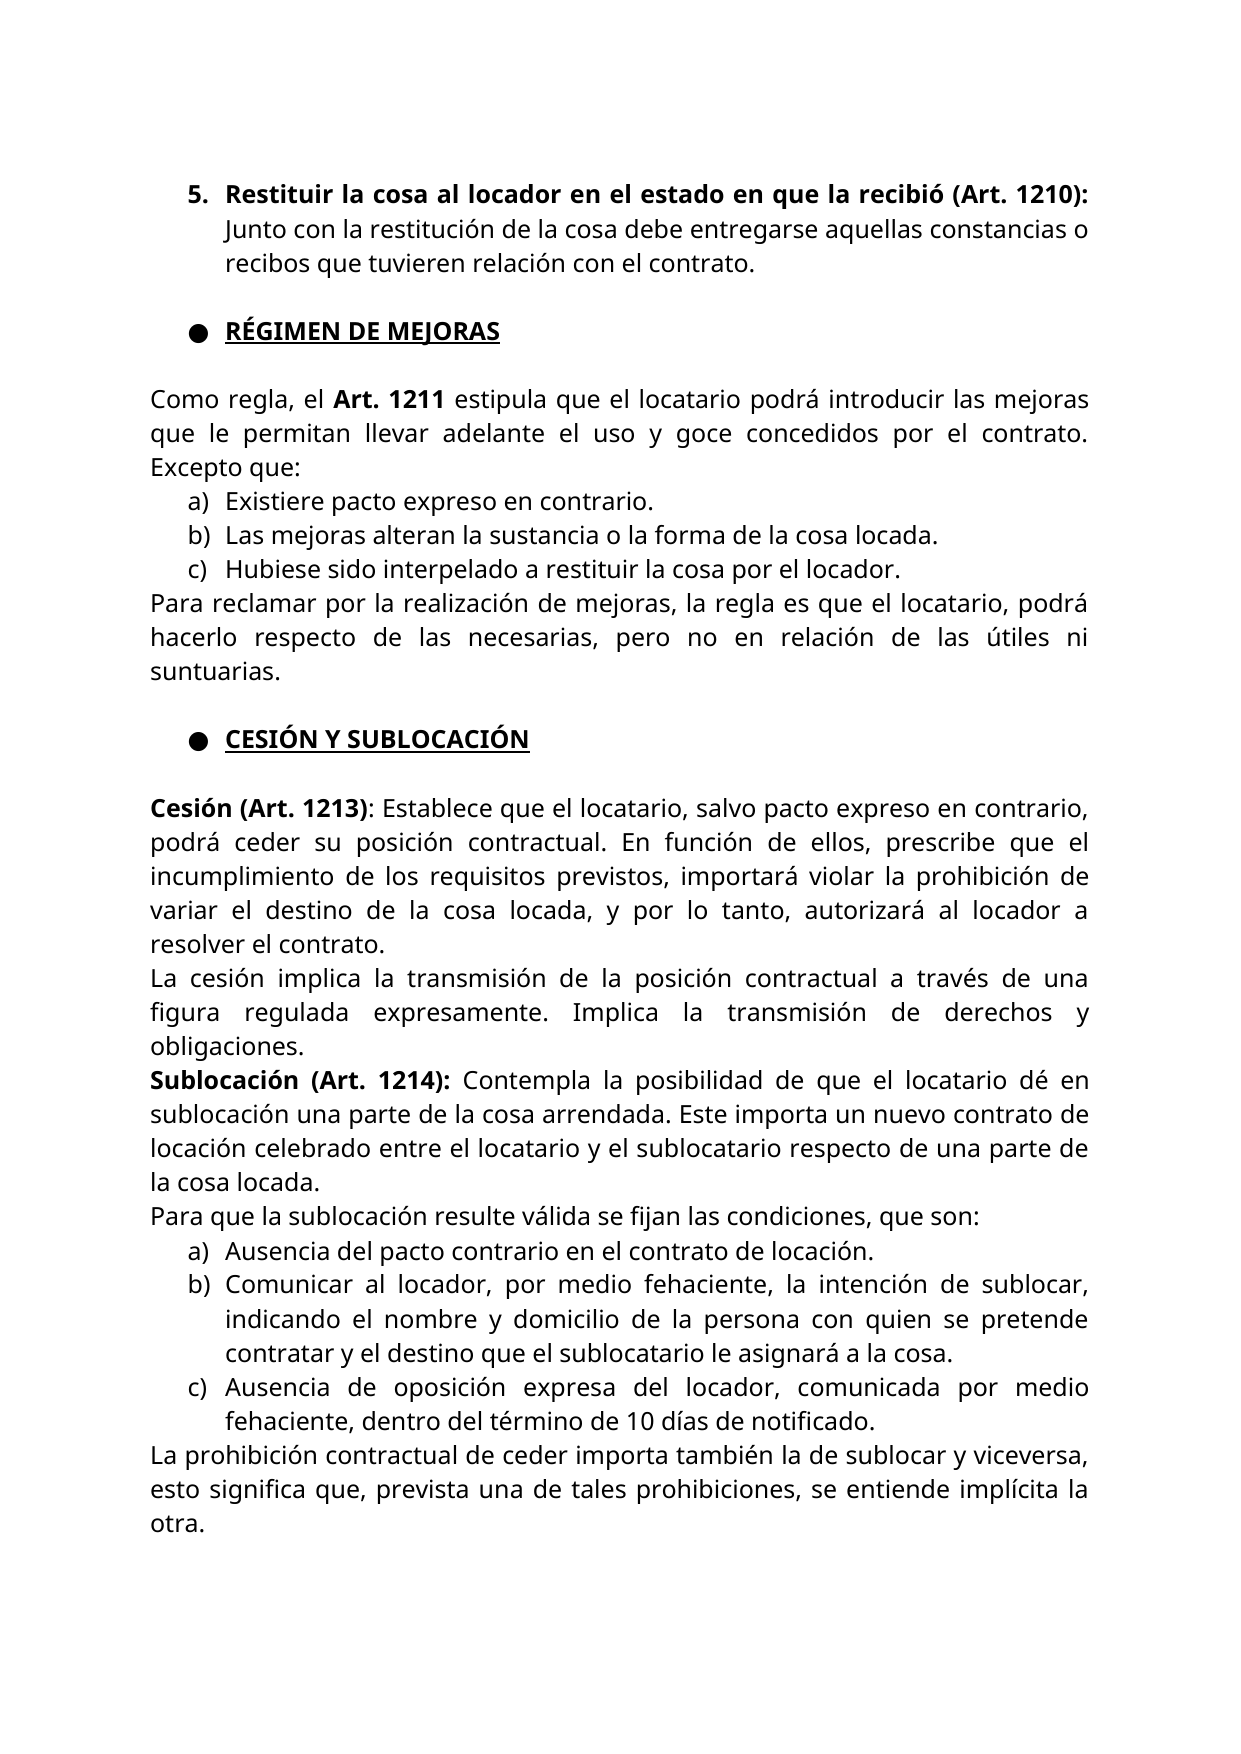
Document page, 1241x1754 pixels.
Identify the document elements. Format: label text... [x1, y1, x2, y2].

text Para reclamar por la realización de mejoras, la regla es que el locatario, podrá hacerlo respecto de las necesarias, pero no en relación de las útiles ni suntuarias. [150, 586, 1090, 688]
list Comunicar al locador, por medio fehaciente, la intención de sublocar, indicando el nombre y domicilio de la persona con quien se pretende contratar y el destino que el sublocatario le asignará a la cosa. [187, 1267, 1090, 1369]
text Sublocación (Art. 1214): Contempla la posibilidad de que el locatario dé en sublocación una parte de la cosa arrendada. Este importa un nuevo contrato de locación celebrado entre el locatario y el sublocatario respecto de una parte de la cosa locada. [150, 1063, 1090, 1199]
text Como regla, el Art. 1211 estipula que el locatario podrá introducir las mejoras que le permitan llevar adelante el uso y goce concedidos por el contrato. Excepto que: [150, 382, 1090, 484]
text Para que la sublocación resulte válida se fijan las condiciones, que son: [150, 1199, 1090, 1233]
list Restituir la cosa al locador en el estado en que la recibió (Art. 1210): Junto con la restitución de la cosa debe entregarse aquellas constancias o recibos que tuvieren relación con el contrato. [187, 177, 1090, 279]
list Las mejoras alteran la sustancia o la forma de la cosa locada. [187, 518, 1090, 552]
list Ausencia de oposición expresa del locador, comunicada por medio fehaciente, dentro del término de 10 días de notificado. [187, 1369, 1090, 1437]
list Existiere pacto expreso en contrario. [187, 484, 1090, 518]
list Hubiese sido interpelado a restituir la cosa por el locador. [187, 552, 1090, 586]
text Cesión (Art. 1213): Establece que el locatario, salvo pacto expreso en contrario, podrá ceder su posición contractual. En función de ellos, prescribe que el incumplimiento de los requisitos previstos, importará violar la prohibición de variar el destino de la cosa locada, y por lo tanto, autorizará al locador a resolver el contrato. [150, 790, 1090, 961]
list Ausencia del pacto contrario en el contrato de locación. [187, 1233, 1090, 1267]
list RÉGIMEN DE MEJORAS [187, 313, 1090, 347]
text La prohibición contractual de ceder importa también la de sublocar y viceversa, esto significa que, prevista una de tales prohibiciones, se entiende implícita la otra. [150, 1437, 1090, 1540]
text La cesión implica la transmisión de la posición contractual a través de una figura regulada expresamente. Implica la transmisión de derechos y obligaciones. [150, 961, 1090, 1063]
list CESIÓN Y SUBLOCACIÓN [187, 722, 1090, 756]
